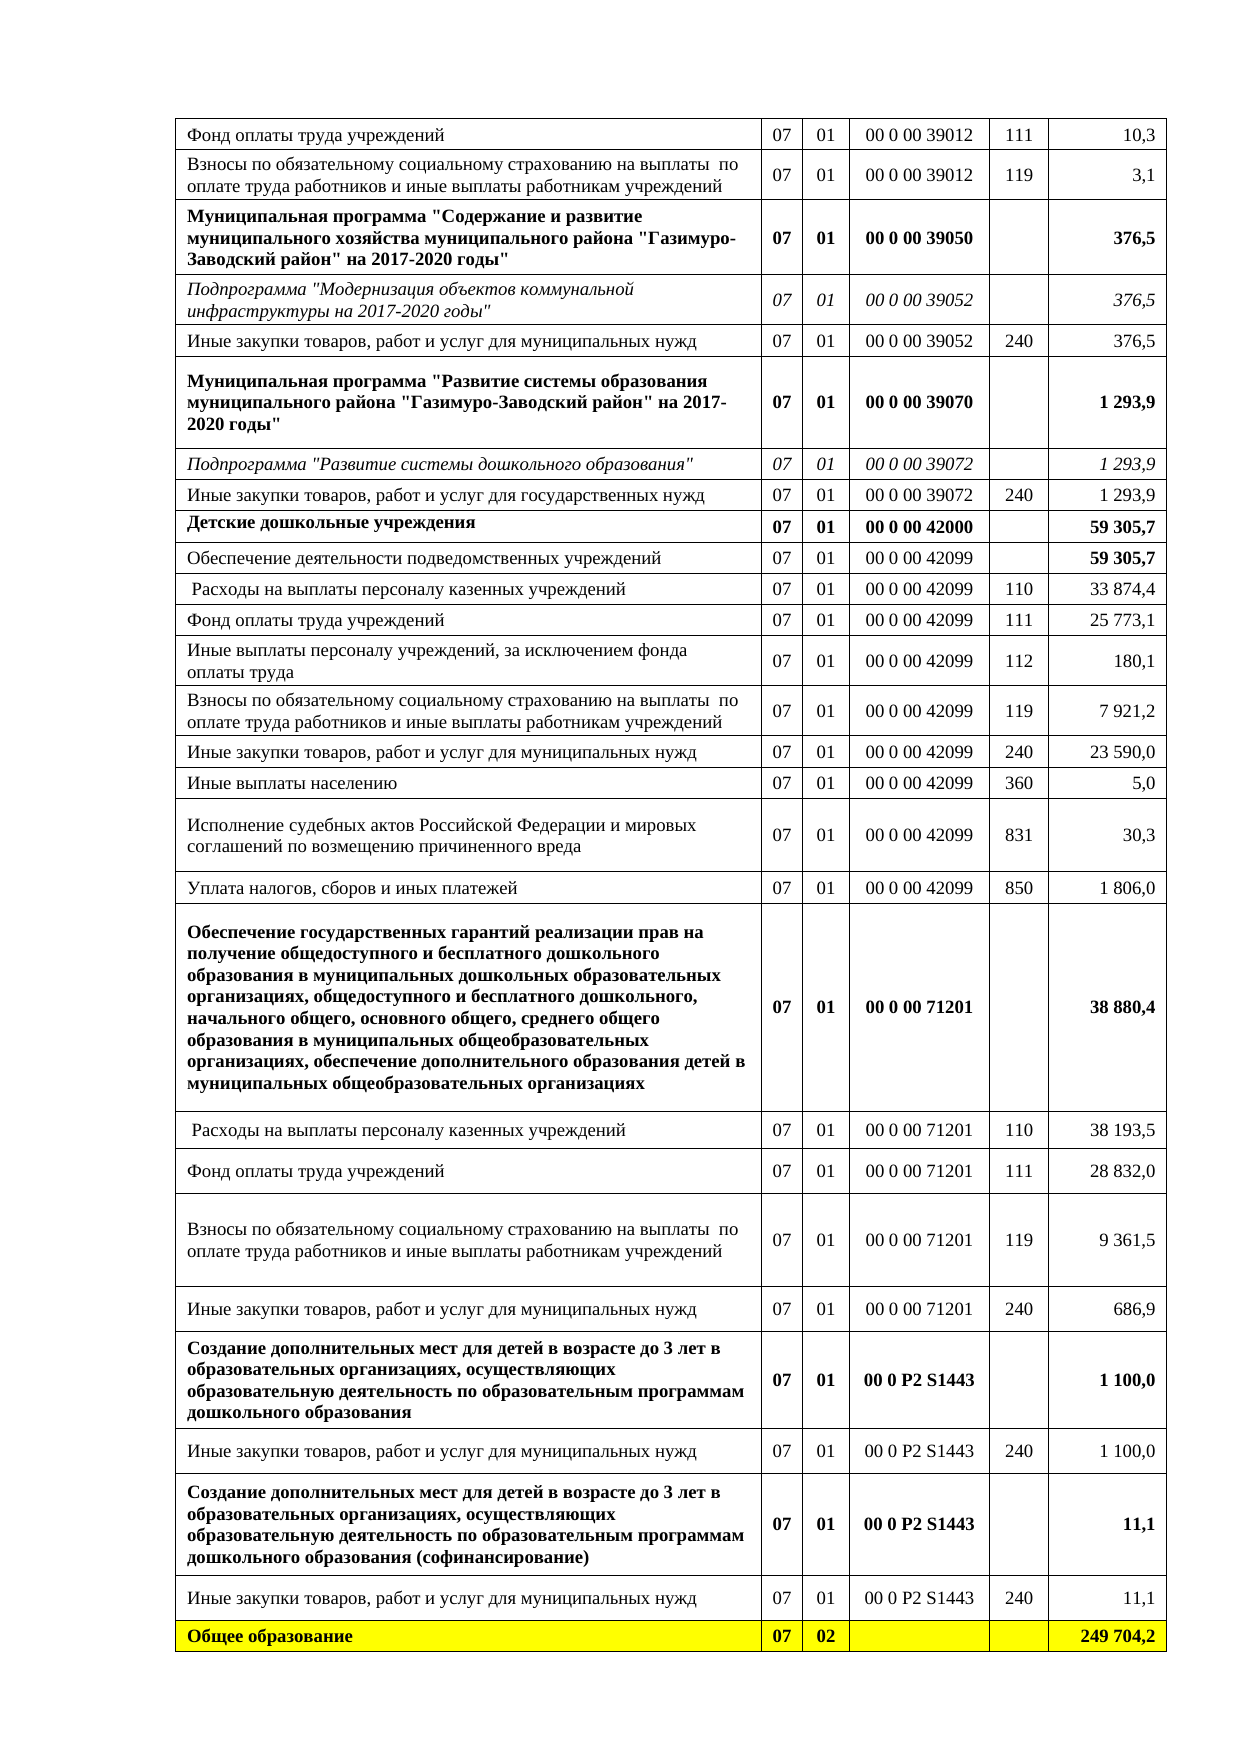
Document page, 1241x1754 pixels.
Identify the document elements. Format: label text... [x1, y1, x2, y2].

table_cell 1 100,0 [1049, 1429, 1166, 1473]
table_cell Создание дополнительных мест для детей в возрасте до 3 лет в образовательных организациях, осуществляющих образовательную деятельность по образовательным программам дошкольного образования [176, 1332, 761, 1427]
table_cell [990, 1474, 1048, 1574]
table_cell 360 [990, 768, 1048, 798]
table_cell 07 [762, 1621, 802, 1651]
table_cell 07 [762, 799, 802, 871]
table_cell 7 921,2 [1049, 686, 1166, 735]
table_cell Взносы по обязательному социальному страхованию на выплаты по оплате труда работников и иные выплаты работникам учреждений [176, 1194, 761, 1286]
table_cell 831 [990, 799, 1048, 871]
table_cell 240 [990, 480, 1048, 510]
table_cell 07 [762, 1194, 802, 1286]
table_cell 00 0 00 39012 [850, 150, 989, 199]
table_cell 11,1 [1049, 1576, 1166, 1620]
table_cell 00 0 P2 S1443 [850, 1332, 989, 1427]
table_cell Подпрограмма "Развитие системы дошкольного образования" [176, 449, 761, 479]
table_cell 01 [803, 799, 849, 871]
table_cell 00 0 00 71201 [850, 1287, 989, 1331]
table_cell 00 0 00 42099 [850, 605, 989, 635]
table_cell 33 874,4 [1049, 574, 1166, 604]
table_cell 01 [803, 1474, 849, 1574]
table_cell Обеспечение государственных гарантий реализации прав на получение общедоступного и бесплатного дошкольного образования в муниципальных дошкольных образовательных организациях, общедоступного и бесплатного дошкольного, начального общего, основного общего, среднего общего образования в муниципальных общеобразовательных организациях, обеспечение дополнительного образования детей в муниципальных общеобразовательных организациях [176, 904, 761, 1111]
table_cell 02 [803, 1621, 849, 1651]
table_cell 07 [762, 275, 802, 324]
table_cell 01 [803, 872, 849, 902]
table_cell 00 0 00 42099 [850, 543, 989, 573]
table_cell 111 [990, 1149, 1048, 1193]
table_cell 01 [803, 325, 849, 356]
table_cell Иные закупки товаров, работ и услуг для муниципальных нужд [176, 1287, 761, 1331]
table_cell Исполнение судебных актов Российской Федерации и мировых соглашений по возмещению причиненного вреда [176, 799, 761, 871]
table_cell 01 [803, 511, 849, 542]
table_cell 00 0 00 42099 [850, 574, 989, 604]
table_cell 240 [990, 1287, 1048, 1331]
table_cell 01 [803, 275, 849, 324]
table_cell 240 [990, 736, 1048, 767]
table_cell 07 [762, 605, 802, 635]
table_cell 01 [803, 543, 849, 573]
table_cell 850 [990, 872, 1048, 902]
table_cell 01 [803, 605, 849, 635]
table_cell Фонд оплаты труда учреждений [176, 605, 761, 635]
table_cell 686,9 [1049, 1287, 1166, 1331]
table_cell 38 880,4 [1049, 904, 1166, 1111]
table_cell 01 [803, 636, 849, 685]
table_cell Обеспечение деятельности подведомственных учреждений [176, 543, 761, 573]
table_cell 01 [803, 357, 849, 448]
table_cell 00 0 00 42099 [850, 799, 989, 871]
table_cell 376,5 [1049, 275, 1166, 324]
table_cell Детские дошкольные учреждения [176, 511, 761, 542]
table_cell 59 305,7 [1049, 543, 1166, 573]
table_cell 00 0 00 39070 [850, 357, 989, 448]
table_cell 00 0 00 39052 [850, 325, 989, 356]
table_cell 00 0 00 42099 [850, 636, 989, 685]
table_cell 00 0 00 39050 [850, 200, 989, 274]
table_cell 00 0 00 42099 [850, 872, 989, 902]
table_cell 111 [990, 119, 1048, 149]
table_cell 07 [762, 150, 802, 199]
table_cell 110 [990, 574, 1048, 604]
table_cell 00 0 00 71201 [850, 1112, 989, 1148]
table_cell 07 [762, 1429, 802, 1473]
table_cell 1 293,9 [1049, 449, 1166, 479]
table_cell 180,1 [1049, 636, 1166, 685]
table_cell 07 [762, 736, 802, 767]
table_cell [990, 1332, 1048, 1427]
table_cell 23 590,0 [1049, 736, 1166, 767]
table_cell Иные закупки товаров, работ и услуг для муниципальных нужд [176, 1429, 761, 1473]
table_cell 07 [762, 872, 802, 902]
table_cell [990, 200, 1048, 274]
table_cell 3,1 [1049, 150, 1166, 199]
table_cell 07 [762, 449, 802, 479]
table_cell 112 [990, 636, 1048, 685]
table_cell 01 [803, 449, 849, 479]
table_cell Иные закупки товаров, работ и услуг для государственных нужд [176, 480, 761, 510]
table_cell 240 [990, 325, 1048, 356]
table_cell [990, 511, 1048, 542]
table_cell 28 832,0 [1049, 1149, 1166, 1193]
table_cell 01 [803, 1149, 849, 1193]
table_cell 1 100,0 [1049, 1332, 1166, 1427]
table_cell 119 [990, 686, 1048, 735]
table_cell 07 [762, 119, 802, 149]
table_cell 01 [803, 1112, 849, 1148]
table_cell 07 [762, 1112, 802, 1148]
table_cell 01 [803, 1287, 849, 1331]
table_cell Иные выплаты персоналу учреждений, за исключением фонда оплаты труда [176, 636, 761, 685]
table_cell 01 [803, 768, 849, 798]
table_cell 00 0 00 39072 [850, 449, 989, 479]
table_cell Иные выплаты населению [176, 768, 761, 798]
table_cell 00 0 00 71201 [850, 1149, 989, 1193]
table_cell 119 [990, 150, 1048, 199]
table_cell [850, 1621, 989, 1651]
table_cell Взносы по обязательному социальному страхованию на выплаты по оплате труда работников и иные выплаты работникам учреждений [176, 150, 761, 199]
table_cell Иные закупки товаров, работ и услуг для муниципальных нужд [176, 1576, 761, 1620]
table_cell 111 [990, 605, 1048, 635]
table_cell Муниципальная программа "Развитие системы образования муниципального района "Газимуро-Заводский район" на 2017-2020 годы" [176, 357, 761, 448]
table_cell [990, 357, 1048, 448]
table_cell Общее образование [176, 1621, 761, 1651]
table_cell 00 0 P2 S1443 [850, 1474, 989, 1574]
table_cell 01 [803, 200, 849, 274]
table_cell 11,1 [1049, 1474, 1166, 1574]
table_cell 01 [803, 480, 849, 510]
table_cell 240 [990, 1429, 1048, 1473]
table_cell 07 [762, 686, 802, 735]
table_cell 07 [762, 1576, 802, 1620]
table_cell 110 [990, 1112, 1048, 1148]
table_cell [990, 543, 1048, 573]
table_cell Подпрограмма "Модернизация объектов коммунальной инфраструктуры на 2017-2020 годы" [176, 275, 761, 324]
table_cell 07 [762, 574, 802, 604]
table_cell 07 [762, 1149, 802, 1193]
table_cell 01 [803, 736, 849, 767]
table_cell Иные закупки товаров, работ и услуг для муниципальных нужд [176, 736, 761, 767]
table_cell 00 0 00 42099 [850, 768, 989, 798]
table_cell [990, 275, 1048, 324]
table_cell 07 [762, 511, 802, 542]
table_cell 07 [762, 1474, 802, 1574]
table_cell [990, 904, 1048, 1111]
table_cell 9 361,5 [1049, 1194, 1166, 1286]
table_cell 1 293,9 [1049, 357, 1166, 448]
table_cell 30,3 [1049, 799, 1166, 871]
table_cell 01 [803, 119, 849, 149]
table_cell 00 0 00 42099 [850, 686, 989, 735]
table_cell 07 [762, 768, 802, 798]
table_cell 1 293,9 [1049, 480, 1166, 510]
table_cell 01 [803, 150, 849, 199]
table_cell 240 [990, 1576, 1048, 1620]
table_cell 376,5 [1049, 325, 1166, 356]
table_cell 01 [803, 686, 849, 735]
table_cell 01 [803, 904, 849, 1111]
table_cell 00 0 00 42000 [850, 511, 989, 542]
table_cell 01 [803, 574, 849, 604]
table_cell Фонд оплаты труда учреждений [176, 1149, 761, 1193]
table_cell Муниципальная программа "Содержание и развитие муниципального хозяйства муниципального района "Газимуро-Заводский район" на 2017-2020 годы" [176, 200, 761, 274]
table_cell Расходы на выплаты персоналу казенных учреждений [176, 1112, 761, 1148]
table_cell Иные закупки товаров, работ и услуг для муниципальных нужд [176, 325, 761, 356]
table_cell 07 [762, 1287, 802, 1331]
table_cell 376,5 [1049, 200, 1166, 274]
table_cell Взносы по обязательному социальному страхованию на выплаты по оплате труда работников и иные выплаты работникам учреждений [176, 686, 761, 735]
table_cell Уплата налогов, сборов и иных платежей [176, 872, 761, 902]
table_cell 119 [990, 1194, 1048, 1286]
table_cell Расходы на выплаты персоналу казенных учреждений [176, 574, 761, 604]
table_cell 1 806,0 [1049, 872, 1166, 902]
table_cell 5,0 [1049, 768, 1166, 798]
table_cell 07 [762, 200, 802, 274]
table_cell 25 773,1 [1049, 605, 1166, 635]
table_cell 01 [803, 1576, 849, 1620]
table_cell 07 [762, 1332, 802, 1427]
table_cell 00 0 P2 S1443 [850, 1429, 989, 1473]
table_cell 07 [762, 636, 802, 685]
table_cell 07 [762, 357, 802, 448]
table_cell 249 704,2 [1049, 1621, 1166, 1651]
table_cell Фонд оплаты труда учреждений [176, 119, 761, 149]
table_cell 00 0 00 71201 [850, 904, 989, 1111]
table_cell 07 [762, 480, 802, 510]
table_cell [990, 1621, 1048, 1651]
table_cell 59 305,7 [1049, 511, 1166, 542]
table_cell 00 0 00 39012 [850, 119, 989, 149]
table_cell 00 0 P2 S1443 [850, 1576, 989, 1620]
table_cell 00 0 00 39052 [850, 275, 989, 324]
table_cell 01 [803, 1332, 849, 1427]
table_cell 07 [762, 325, 802, 356]
table_cell 00 0 00 71201 [850, 1194, 989, 1286]
table_cell 00 0 00 39072 [850, 480, 989, 510]
table_cell 07 [762, 543, 802, 573]
table_cell 07 [762, 904, 802, 1111]
table_cell [990, 449, 1048, 479]
table_cell 10,3 [1049, 119, 1166, 149]
table_cell 01 [803, 1429, 849, 1473]
table_cell 01 [803, 1194, 849, 1286]
table_cell 00 0 00 42099 [850, 736, 989, 767]
table_cell Создание дополнительных мест для детей в возрасте до 3 лет в образовательных организациях, осуществляющих образовательную деятельность по образовательным программам дошкольного образования (софинансирование) [176, 1474, 761, 1574]
table_cell 38 193,5 [1049, 1112, 1166, 1148]
